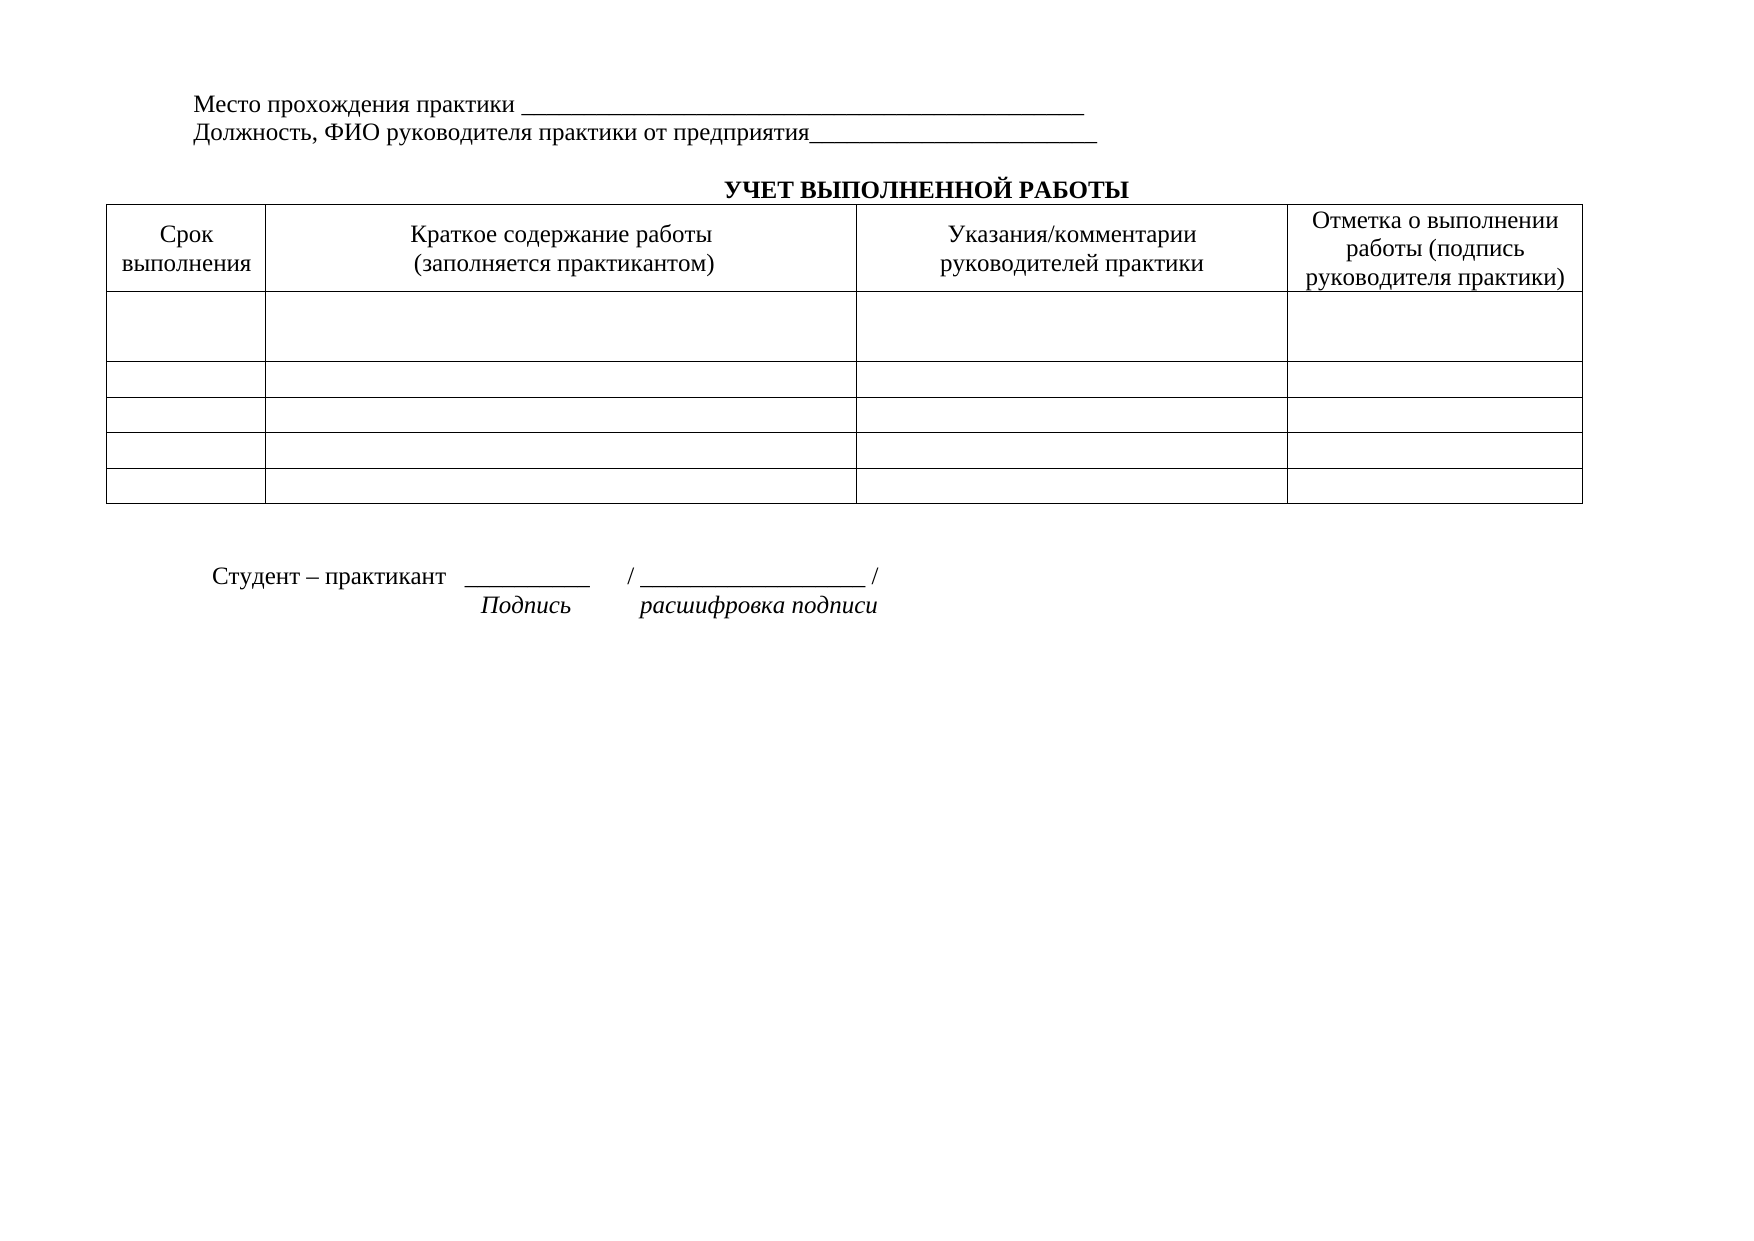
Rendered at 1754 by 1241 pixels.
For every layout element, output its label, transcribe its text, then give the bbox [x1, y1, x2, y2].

table_cell [1288, 292, 1582, 361]
table_cell [266, 469, 856, 503]
table_cell [266, 433, 856, 467]
table_cell [266, 292, 856, 361]
table_cell [107, 433, 265, 467]
text УЧЕТ ВЫПОЛНЕННОЙ РАБОТЫ [118, 175, 1660, 204]
table_cell [107, 362, 265, 397]
table_cell [1288, 433, 1582, 467]
text Подпись расшифровка подписи [118, 590, 1660, 619]
table_cell [857, 292, 1287, 361]
text Место прохождения практики _____________________________________________ [118, 89, 1660, 117]
table_header Указания/комментарии руководителей практики [857, 205, 1287, 291]
table_cell [107, 398, 265, 432]
table_cell [107, 292, 265, 361]
text Студент – практикант __________ / __________________ / [118, 561, 1660, 590]
table_cell [857, 469, 1287, 503]
table_cell [266, 362, 856, 397]
table_cell [1288, 362, 1582, 397]
table_cell [857, 433, 1287, 467]
table_header Краткое содержание работы (заполняется практикантом) [266, 205, 856, 291]
text Должность, ФИО руководителя практики от предприятия_______________________ [118, 117, 1660, 146]
table_cell [1288, 469, 1582, 503]
table_cell [107, 469, 265, 503]
table_cell [266, 398, 856, 432]
table_header Отметка о выполнении работы (подпись руководителя практики) [1288, 205, 1582, 291]
table_cell [857, 362, 1287, 397]
table_cell [857, 398, 1287, 432]
table_cell [1288, 398, 1582, 432]
table_header Срок выполнения [107, 205, 265, 291]
